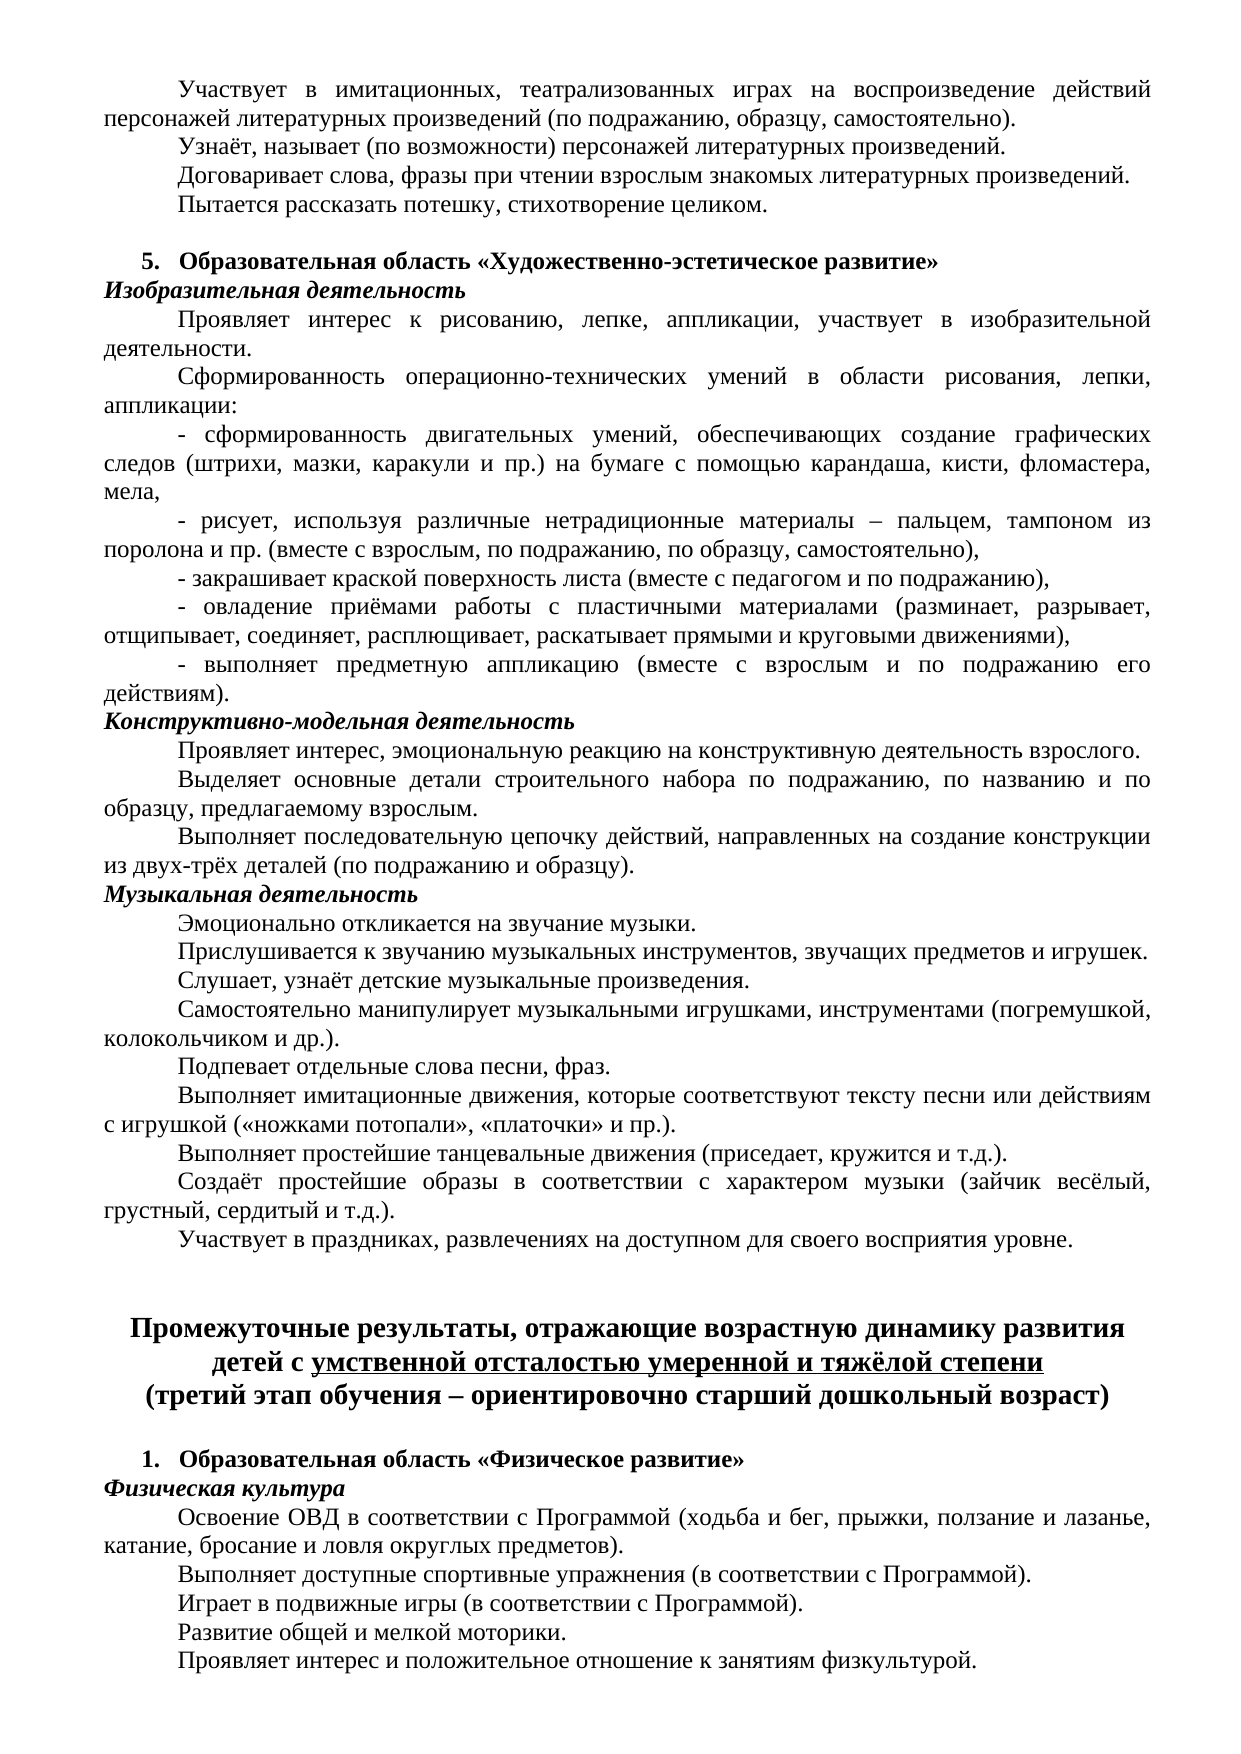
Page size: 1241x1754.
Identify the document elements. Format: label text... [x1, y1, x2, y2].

text (третий этап обучения – ориентировочно старший дошкольный возраст) [103, 1377, 1152, 1411]
text Музыкальная деятельность [103, 879, 1152, 908]
text Участвует в имитационных, театрализованных играх на воспроизведение действий персонажей литературных произведений (по подражанию, образцу, самостоятельно). [103, 74, 1152, 131]
text Играет в подвижные игры (в соответствии с Программой). [103, 1588, 1152, 1617]
text Пытается рассказать потешку, стихотворение целиком. [103, 189, 1152, 218]
text Прислушивается к звучанию музыкальных инструментов, звучащих предметов и игрушек. [103, 936, 1152, 965]
text Выделяет основные детали строительного набора по подражанию, по названию и по образцу, предлагаемому взрослым. [103, 764, 1152, 821]
text Создаёт простейшие образы в соответствии с характером музыки (зайчик весёлый, грустный, сердитый и т.д.). [103, 1166, 1152, 1224]
text Слушает, узнаёт детские музыкальные произведения. [103, 965, 1152, 994]
text Выполняет последовательную цепочку действий, направленных на создание конструкции из двух-трёх деталей (по подражанию и образцу). [103, 821, 1152, 879]
text Промежуточные результаты, отражающие возрастную динамику развития детей с умственной отсталостью умеренной и тяжёлой степени [103, 1310, 1152, 1377]
text Конструктивно-модельная деятельность [103, 706, 1152, 735]
text - выполняет предметную аппликацию (вместе с взрослым и по подражанию его действиям). [103, 649, 1152, 706]
text Проявляет интерес к рисованию, лепке, аппликации, участвует в изобразительной деятельности. [103, 304, 1152, 361]
list Образовательная область «Физическое развитие» [141, 1444, 1152, 1473]
text - закрашивает краской поверхность листа (вместе с педагогом и по подражанию), [103, 563, 1152, 591]
text Проявляет интерес, эмоциональную реакцию на конструктивную деятельность взрослого. [103, 735, 1152, 764]
text Узнаёт, называет (по возможности) персонажей литературных произведений. [103, 131, 1152, 160]
text Проявляет интерес и положительное отношение к занятиям физкультурой. [103, 1646, 1152, 1674]
text Подпевает отдельные слова песни, фраз. [103, 1051, 1152, 1080]
text - сформированность двигательных умений, обеспечивающих создание графических следов (штрихи, мазки, каракули и пр.) на бумаге с помощью карандаша, кисти, фломастера, мела, [103, 419, 1152, 505]
text Выполняет имитационные движения, которые соответствуют тексту песни или действиям с игрушкой («ножками потопали», «платочки» и пр.). [103, 1080, 1152, 1138]
list Образовательная область «Художественно-эстетическое развитие» [141, 246, 1152, 275]
text Самостоятельно манипулирует музыкальными игрушками, инструментами (погремушкой, колокольчиком и др.). [103, 994, 1152, 1051]
text - рисует, используя различные нетрадиционные материалы – пальцем, тампоном из поролона и пр. (вместе с взрослым, по подражанию, по образцу, самостоятельно), [103, 505, 1152, 563]
text Освоение ОВД в соответствии с Программой (ходьба и бег, прыжки, ползание и лазанье, катание, бросание и ловля округлых предметов). [103, 1502, 1152, 1559]
text - овладение приёмами работы с пластичными материалами (разминает, разрывает, отщипывает, соединяет, расплющивает, раскатывает прямыми и круговыми движениями), [103, 591, 1152, 649]
text Развитие общей и мелкой моторики. [103, 1617, 1152, 1646]
text Физическая культура [103, 1473, 1152, 1502]
text Договаривает слова, фразы при чтении взрослым знакомых литературных произведений. [103, 160, 1152, 189]
text Изобразительная деятельность [103, 275, 1152, 304]
text Выполняет доступные спортивные упражнения (в соответствии с Программой). [103, 1559, 1152, 1588]
text Участвует в праздниках, развлечениях на доступном для своего восприятия уровне. [103, 1224, 1152, 1253]
text Сформированность операционно-технических умений в области рисования, лепки, аппликации: [103, 361, 1152, 419]
text Эмоционально откликается на звучание музыки. [103, 908, 1152, 936]
text Выполняет простейшие танцевальные движения (приседает, кружится и т.д.). [103, 1138, 1152, 1166]
